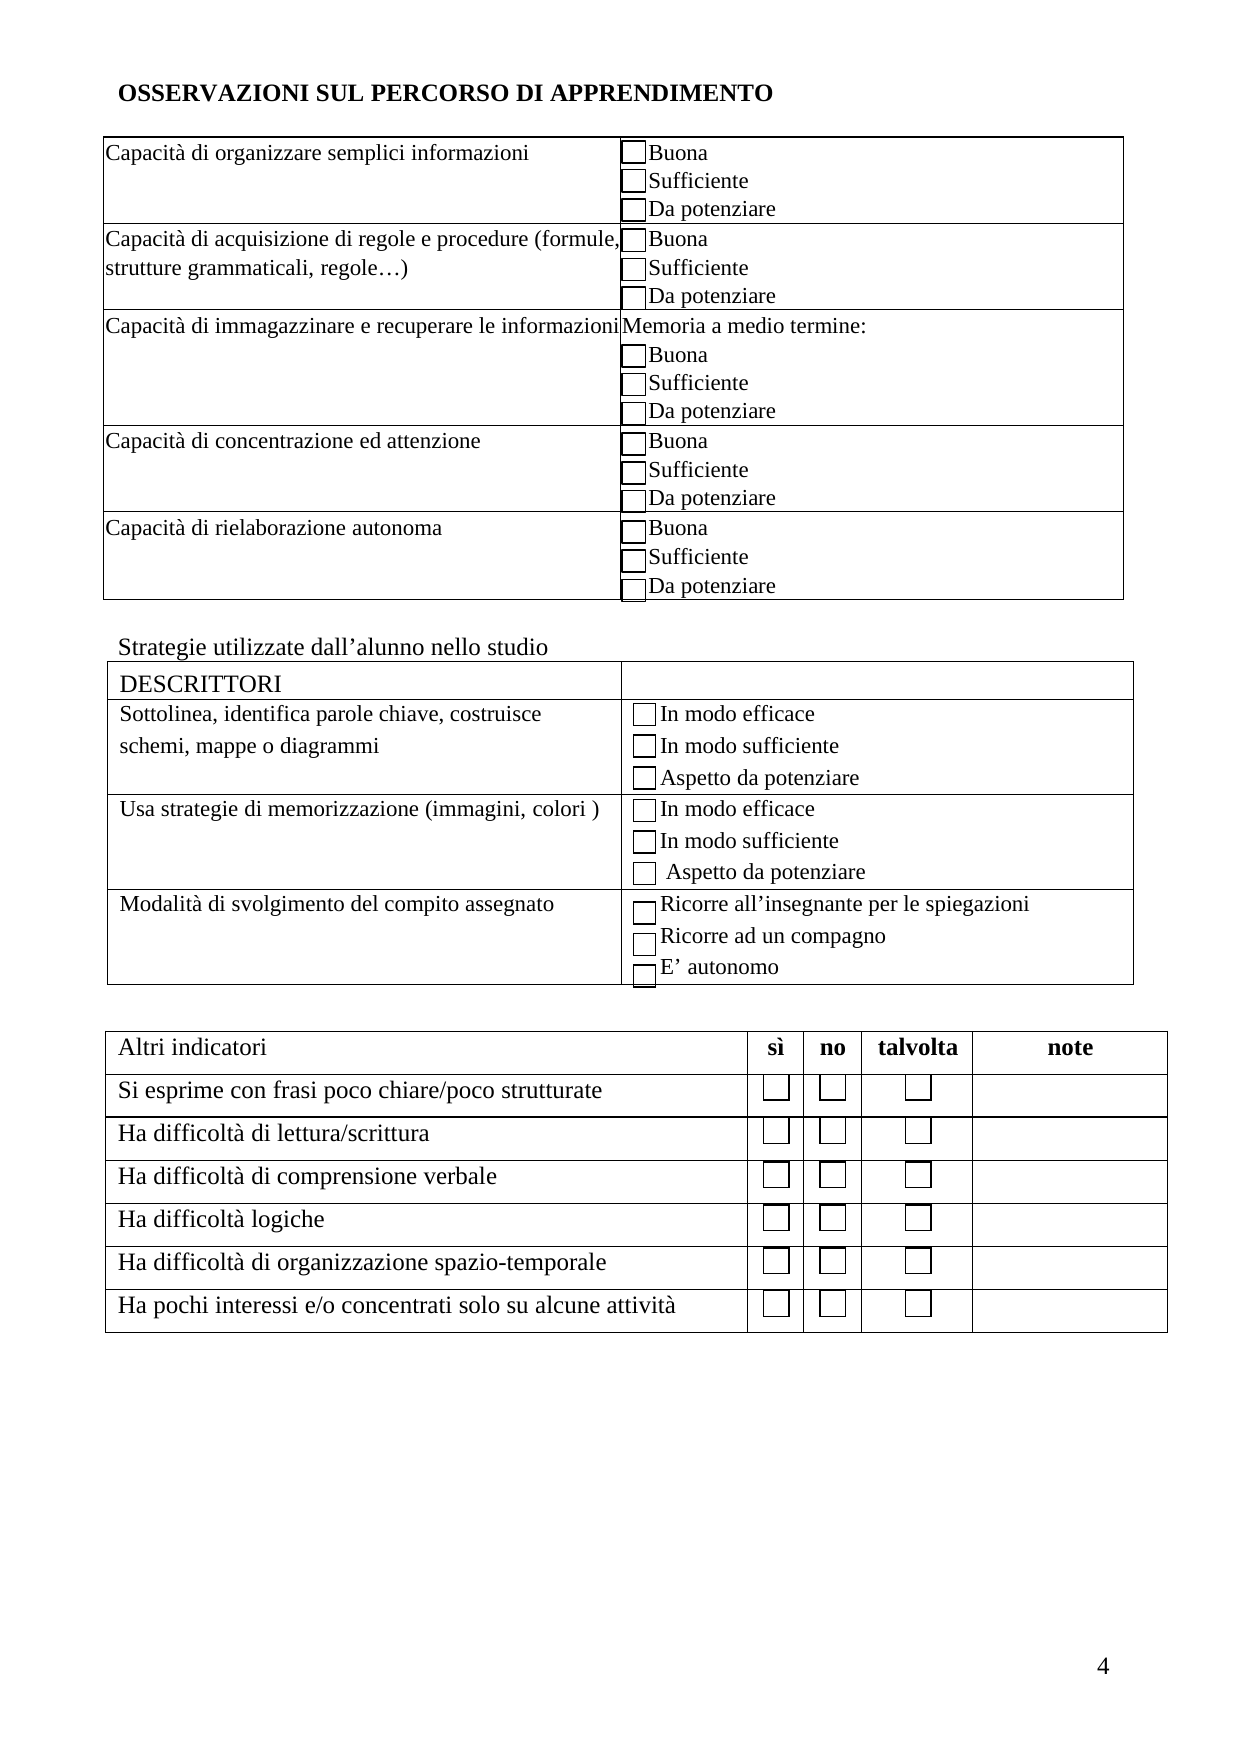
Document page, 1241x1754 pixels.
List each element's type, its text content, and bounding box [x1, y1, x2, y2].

table_cell Modalità di svolgimento del compito assegnato [108, 890, 621, 984]
table_cell Buona Sufficiente Da potenziare [621, 512, 1123, 598]
table_cell [973, 1161, 1167, 1203]
text Strategie utilizzate dall’alunno nello studio [118, 632, 1194, 661]
table_header note [973, 1032, 1167, 1073]
table_cell Usa strategie di memorizzazione (immagini, colori ) [108, 795, 621, 889]
table_cell Si esprime con frasi poco chiare/poco strutturate [106, 1075, 747, 1116]
table_cell [862, 1118, 972, 1160]
table_cell Ricorre all’insegnante per le spiegazioni Ricorre ad un compagno E’ autonomo [622, 890, 1133, 984]
table_header [622, 662, 1133, 699]
table_cell [748, 1118, 803, 1160]
table_cell Capacità di immagazzinare e recuperare le informazioni [104, 310, 620, 425]
table_cell [804, 1118, 861, 1160]
table_cell Capacità di acquisizione di regole e procedure (formule, strutture grammaticali, regole…) [104, 224, 620, 309]
table_cell [862, 1075, 972, 1116]
table_cell [862, 1161, 972, 1203]
table_header Capacità di organizzare semplici informazioni [104, 138, 620, 223]
table_cell Capacità di concentrazione ed attenzione [104, 426, 620, 511]
table_cell [973, 1118, 1167, 1160]
table_cell [973, 1247, 1167, 1289]
table_cell [973, 1204, 1167, 1246]
table_cell Capacità di rielaborazione autonoma [104, 512, 620, 598]
table_cell Sottolinea, identifica parole chiave, costruisce schemi, mappe o diagrammi [108, 700, 621, 794]
table_cell [748, 1204, 803, 1246]
table_cell Ha difficoltà di organizzazione spazio-temporale [106, 1247, 747, 1289]
table_cell [973, 1290, 1167, 1332]
subtitle OSSERVAZIONI SUL PERCORSO DI APPRENDIMENTO [118, 78, 1194, 107]
table_cell [804, 1247, 861, 1289]
table_cell Ha difficoltà logiche [106, 1204, 747, 1246]
table_cell In modo efficace In modo sufficiente Aspetto da potenziare [622, 700, 1133, 794]
table_cell In modo efficace In modo sufficiente Aspetto da potenziare [622, 795, 1133, 889]
table_cell [973, 1075, 1167, 1116]
table_cell [804, 1290, 861, 1332]
table_cell Memoria a medio termine: Buona Sufficiente Da potenziare [621, 310, 1123, 425]
table_cell [748, 1247, 803, 1289]
table_cell [862, 1204, 972, 1246]
table_cell Ha difficoltà di lettura/scrittura [106, 1118, 747, 1160]
table_cell [748, 1290, 803, 1332]
table_cell Ha difficoltà di comprensione verbale [106, 1161, 747, 1203]
table_cell [804, 1075, 861, 1116]
table_header DESCRITTORI [108, 662, 621, 699]
table_header Altri indicatori [106, 1032, 747, 1073]
table_header Buona Sufficiente Da potenziare [621, 138, 1123, 223]
table_header no [804, 1032, 861, 1073]
table_cell [748, 1161, 803, 1203]
table_cell Buona Sufficiente Da potenziare [621, 224, 1123, 309]
table_cell Ha pochi interessi e/o concentrati solo su alcune attività [106, 1290, 747, 1332]
table_cell [804, 1204, 861, 1246]
table_cell [804, 1161, 861, 1203]
table_cell [862, 1290, 972, 1332]
table_cell Buona Sufficiente Da potenziare [621, 426, 1123, 511]
table_header sì [748, 1032, 803, 1073]
table_header talvolta [862, 1032, 972, 1073]
table_cell [862, 1247, 972, 1289]
table_cell [748, 1075, 803, 1116]
